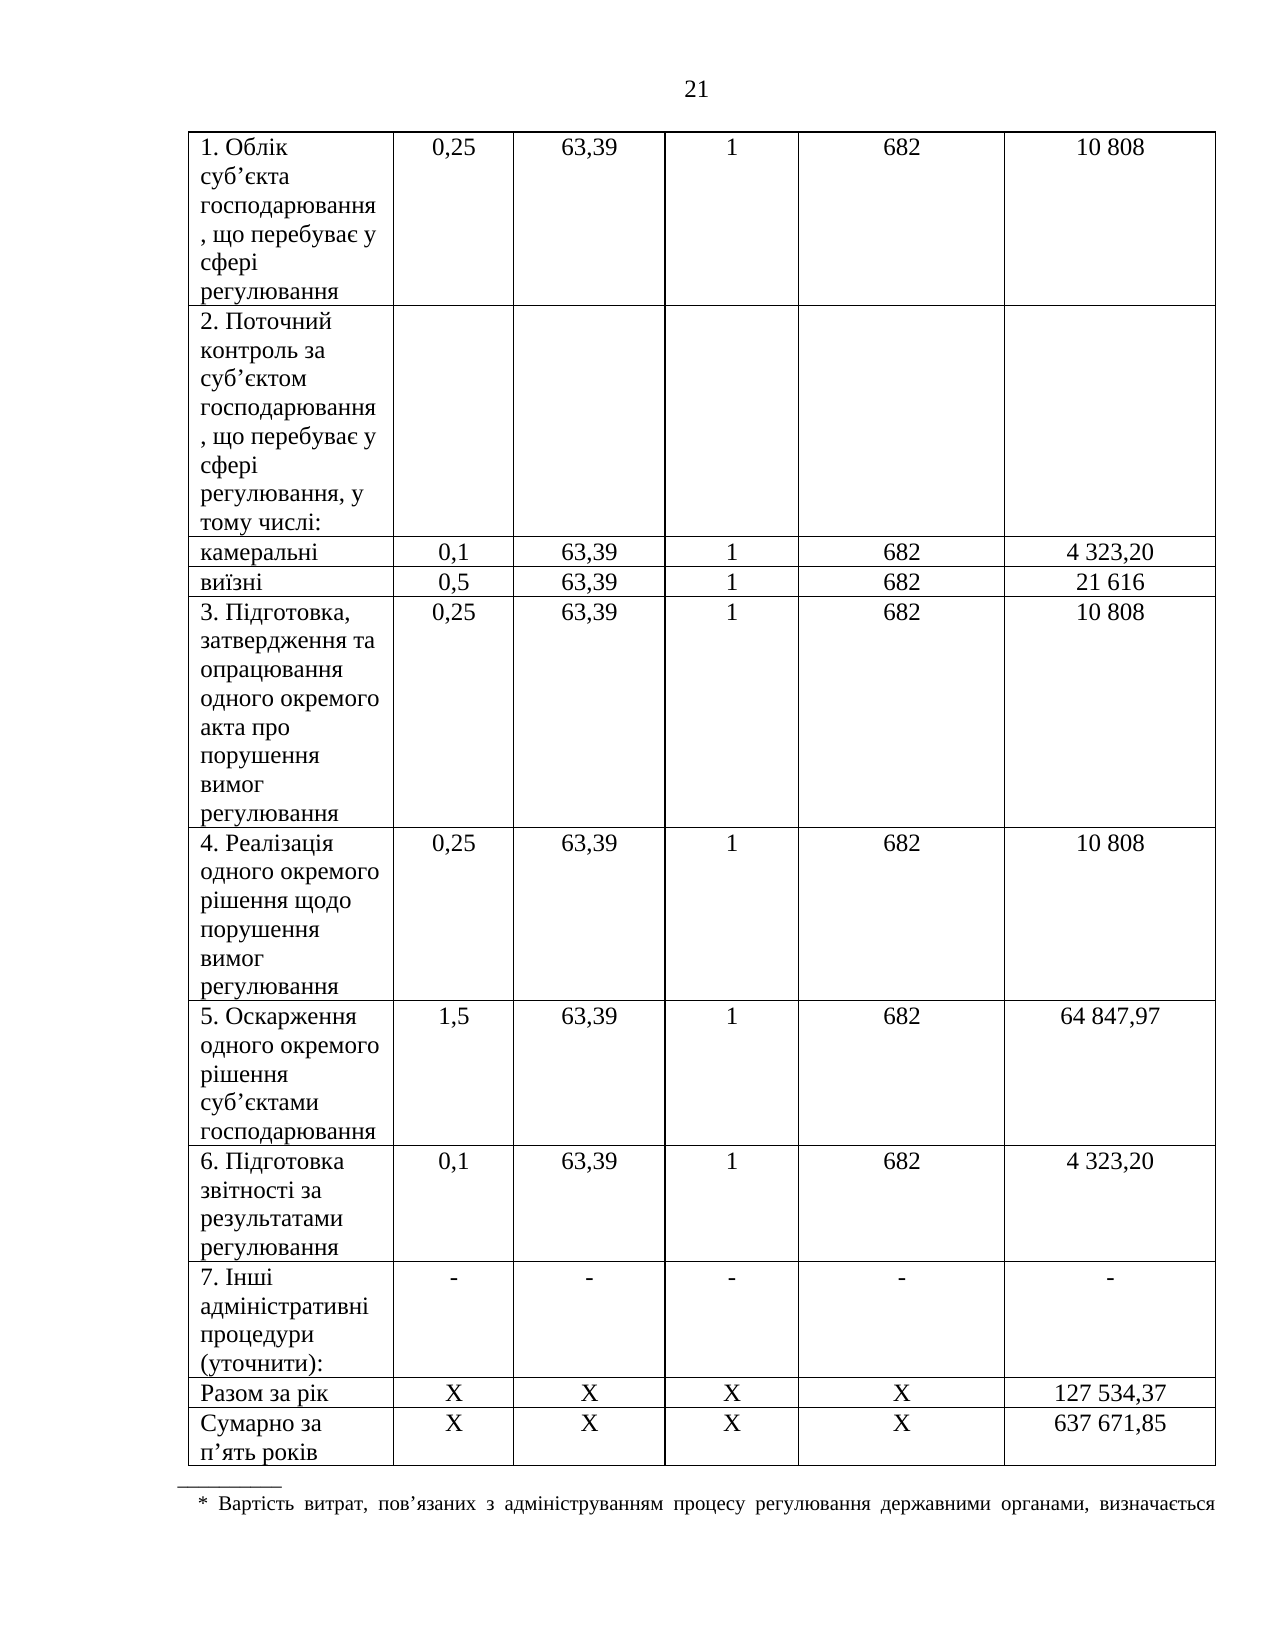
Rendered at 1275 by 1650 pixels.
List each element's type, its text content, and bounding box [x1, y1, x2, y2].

table_cell 0,5 [394, 567, 513, 596]
table_cell 0,25 [394, 828, 513, 1000]
table_cell 1 [666, 133, 798, 305]
table_cell виїзні [189, 567, 393, 596]
table_cell 21 616 [1005, 567, 1215, 596]
table_cell 0,25 [394, 597, 513, 827]
table_cell 4 323,20 [1005, 1146, 1215, 1261]
table_cell 1 [666, 597, 798, 827]
table_cell 63,39 [514, 1001, 664, 1145]
table_cell 682 [799, 1001, 1004, 1145]
table_cell 0,1 [394, 1146, 513, 1261]
table_cell 1 [666, 537, 798, 566]
table_cell [394, 306, 513, 536]
table_cell 63,39 [514, 1146, 664, 1261]
table_cell 1 [666, 828, 798, 1000]
table_cell Х [394, 1408, 513, 1465]
table_cell 3. Підготовка, затвердження та опрацювання одного окремого акта про порушення вимог регулювання [189, 597, 393, 827]
table_cell 10 808 [1005, 828, 1215, 1000]
table_cell Х [666, 1408, 798, 1465]
table_cell 63,39 [514, 537, 664, 566]
table_cell - [394, 1262, 513, 1377]
table_cell 127 534,37 [1005, 1378, 1215, 1407]
table_cell 6. Підготовка звітності за результатами регулювання [189, 1146, 393, 1261]
table_cell Х [799, 1378, 1004, 1407]
table_cell камеральні [189, 537, 393, 566]
table_cell 63,39 [514, 828, 664, 1000]
table_cell 1 [666, 1146, 798, 1261]
table_cell 63,39 [514, 567, 664, 596]
table_cell 637 671,85 [1005, 1408, 1215, 1465]
table_cell 1. Облік суб’єкта господарювання, що перебуває у сфері регулювання [189, 133, 393, 305]
table_cell [1005, 306, 1215, 536]
table_cell Х [666, 1378, 798, 1407]
table_cell - [666, 1262, 798, 1377]
table_cell [514, 306, 664, 536]
table_cell - [799, 1262, 1004, 1377]
table_cell 682 [799, 828, 1004, 1000]
table_cell Разом за рік [189, 1378, 393, 1407]
table_cell Х [514, 1378, 664, 1407]
table_cell Сумарно за п’ять років [189, 1408, 393, 1465]
table_cell 10 808 [1005, 597, 1215, 827]
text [177, 1466, 1216, 1514]
table_cell 682 [799, 537, 1004, 566]
table_cell [799, 306, 1004, 536]
table_cell 10 808 [1005, 133, 1215, 305]
table_cell [666, 306, 798, 536]
table_cell 682 [799, 567, 1004, 596]
table_cell Х [514, 1408, 664, 1465]
table_cell - [1005, 1262, 1215, 1377]
table_cell 4. Реалізація одного окремого рішення щодо порушення вимог регулювання [189, 828, 393, 1000]
table_cell 5. Оскарження одного окремого рішення суб’єктами господарювання [189, 1001, 393, 1145]
table_cell - [514, 1262, 664, 1377]
table_cell 1 [666, 567, 798, 596]
table_cell 1,5 [394, 1001, 513, 1145]
table_cell Х [799, 1408, 1004, 1465]
table_cell 0,25 [394, 133, 513, 305]
table_cell 4 323,20 [1005, 537, 1215, 566]
table_cell 1 [666, 1001, 798, 1145]
table_cell 63,39 [514, 597, 664, 827]
table_cell 0,1 [394, 537, 513, 566]
table_cell 682 [799, 133, 1004, 305]
table_cell 682 [799, 597, 1004, 827]
table_cell 2. Поточний контроль за суб’єктом господарювання, що перебуває у сфері регулювання, у тому числі: [189, 306, 393, 536]
table_cell 7. Інші адміністративні процедури (уточнити): [189, 1262, 393, 1377]
table_cell 63,39 [514, 133, 664, 305]
table_cell 682 [799, 1146, 1004, 1261]
table_cell Х [394, 1378, 513, 1407]
table_cell 64 847,97 [1005, 1001, 1215, 1145]
